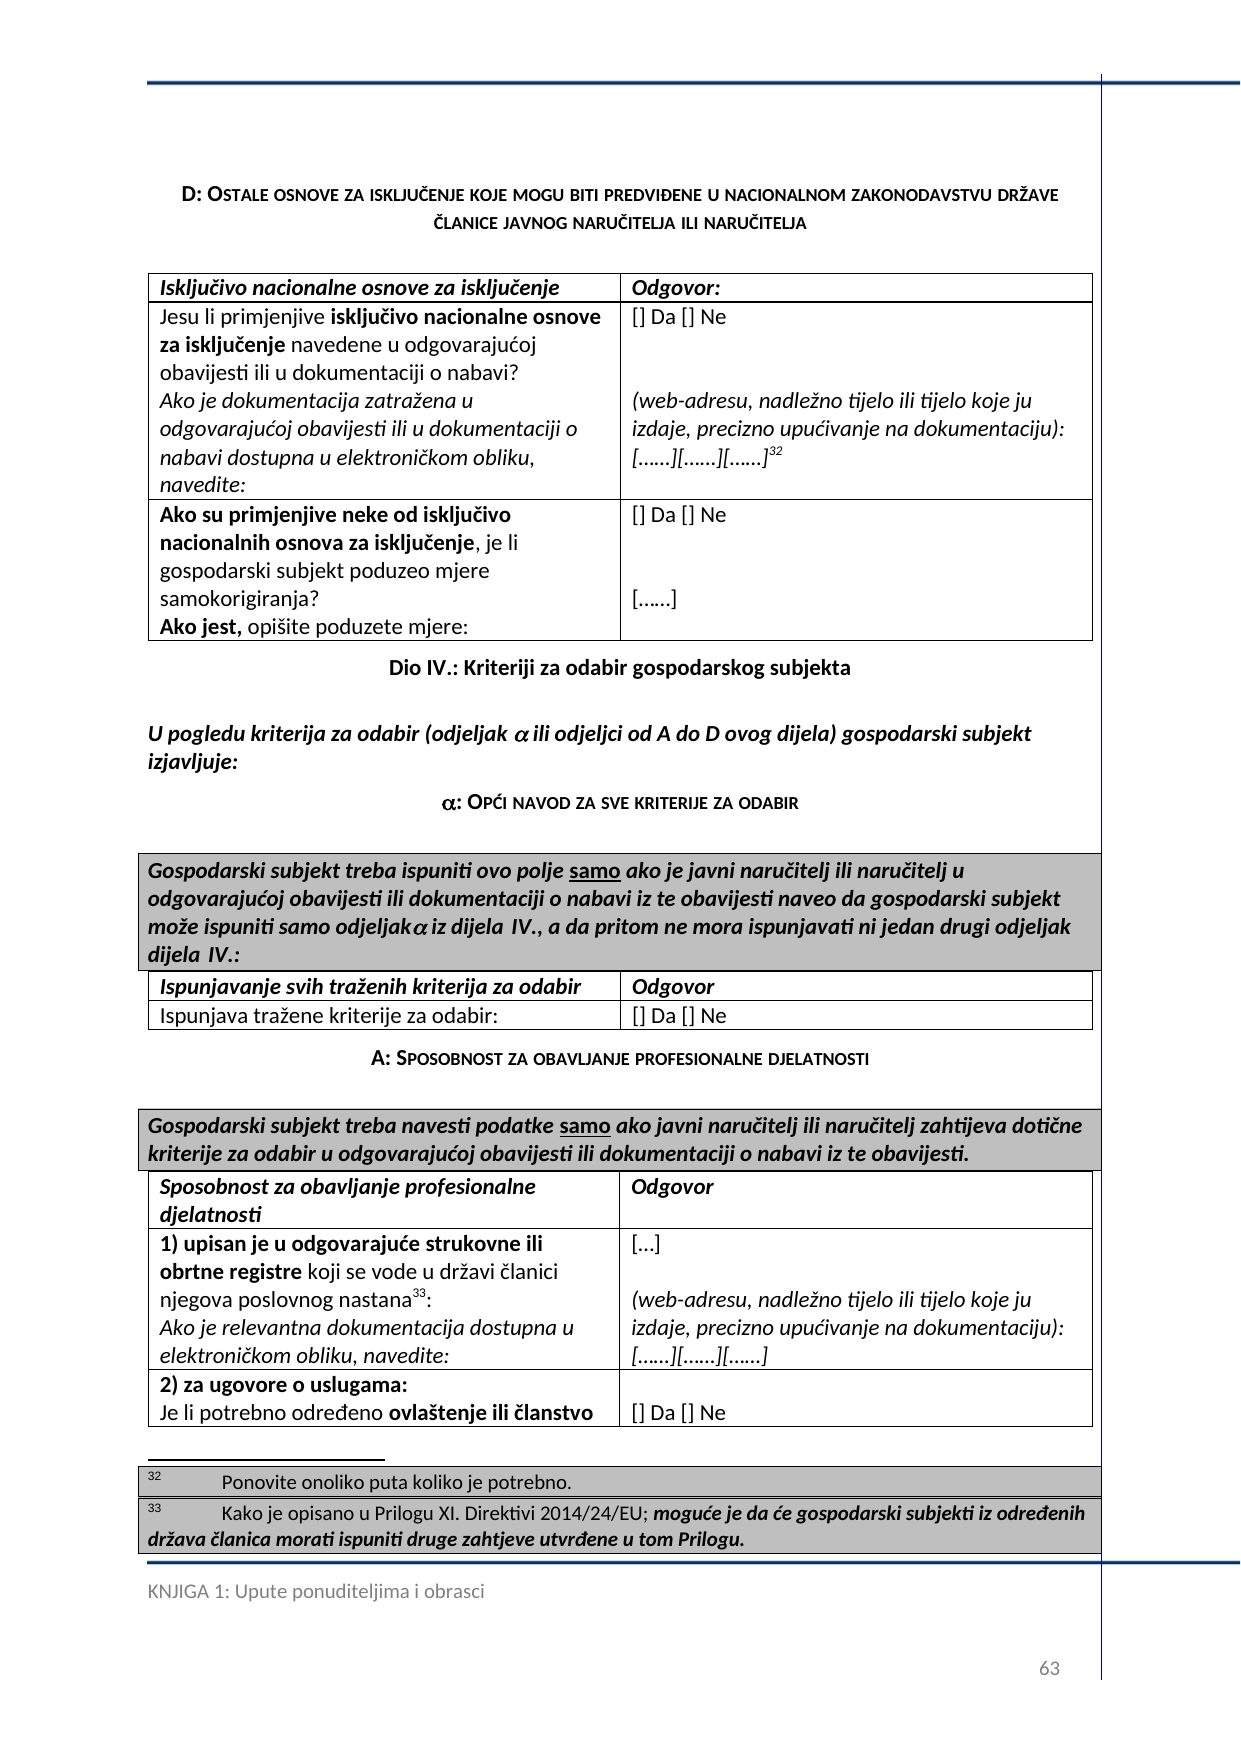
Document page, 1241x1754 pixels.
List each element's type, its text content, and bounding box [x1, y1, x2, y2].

table_header Sposobnost za obavljanje profesionalne djelatnosti [149, 1172, 619, 1228]
table_header Isključivo nacionalne osnove za isključenje [149, 274, 620, 301]
table_header Odgovor: [621, 274, 1092, 301]
table_header Odgovor [621, 972, 1092, 1000]
picture [1102, 73, 1241, 94]
table_cell 1) upisan je u odgovarajuće strukovne ili obrtne registre koji se vode u državi članici njegova poslovnog nastana: Ako je relevantna dokumentacija dostupna u elektroničkom obliku, navedite: [149, 1229, 619, 1369]
text Gospodarski subjekt treba navesti podatke samo ako javni naručitelj ili naručitelj zahtijeva dotične kriterije za odabir u odgovarajućoj obavijesti ili dokumentaciji o nabavi iz te obavijesti. [139, 1110, 1101, 1170]
title D: Ostale osnove za isključenje koje mogu biti predviđene u nacionalnom zakonodavstvu države članice javnog naručitelja ili naručitelja [148, 179, 1092, 235]
picture [147, 1554, 1101, 1572]
table_header Odgovor [620, 1172, 1092, 1228]
table_cell Jesu li primjenjive isključivo nacionalne osnove za isključenje navedene u odgovarajućoj obavijesti ili u dokumentaciji o nabavi? Ako je dokumentacija zatražena u odgovarajućoj obavijesti ili u dokumentaciji o nabavi dostupna u elektroničkom obliku, navedite: [149, 303, 620, 499]
table_header Ispunjavanje svih traženih kriterija za odabir [149, 972, 620, 1000]
text U pogledu kriterija za odabir (odjeljak ili odjeljci od A do D ovog dijela) gospodarski subjekt izjavljuje: [148, 719, 1092, 775]
title A: Sposobnost za obavljanje profesionalne djelatnosti [148, 1043, 1092, 1071]
picture [147, 73, 1101, 94]
title : Opći navod za sve kriterije za odabir [148, 787, 1092, 815]
table_cell Ako su primjenjive neke od isključivo nacionalnih osnova za isključenje, je li gospodarski subjekt poduzeo mjere samokorigiranja? Ako jest, opišite poduzete mjere: [149, 500, 620, 640]
title Dio IV.: Kriteriji za odabir gospodarskog subjekta [148, 653, 1092, 681]
picture [1102, 1554, 1241, 1572]
table_cell […] (web-adresu, nadležno tijelo ili tijelo koje ju izdaje, precizno upućivanje na dokumentaciju): [……][……][……] [620, 1229, 1092, 1369]
table_cell [] Da [] Ne [……] [621, 500, 1092, 640]
text Gospodarski subjekt treba ispuniti ovo polje samo ako je javni naručitelj ili naručitelj u odgovarajućoj obavijesti ili dokumentaciji o nabavi iz te obavijesti naveo da gospodarski subjekt može ispuniti samo odjeljak iz dijela IV., a da pritom ne mora ispunjavati ni jedan drugi odjeljak dijela IV.: [139, 854, 1101, 970]
table_cell [] Da [] Ne (web-adresu, nadležno tijelo ili tijelo koje ju izdaje, precizno upućivanje na dokumentaciju): [……][……][……] [621, 303, 1092, 499]
table_cell [] Da [] Ne [621, 1001, 1092, 1029]
table_cell Ispunjava tražene kriterije za odabir: [149, 1001, 620, 1029]
